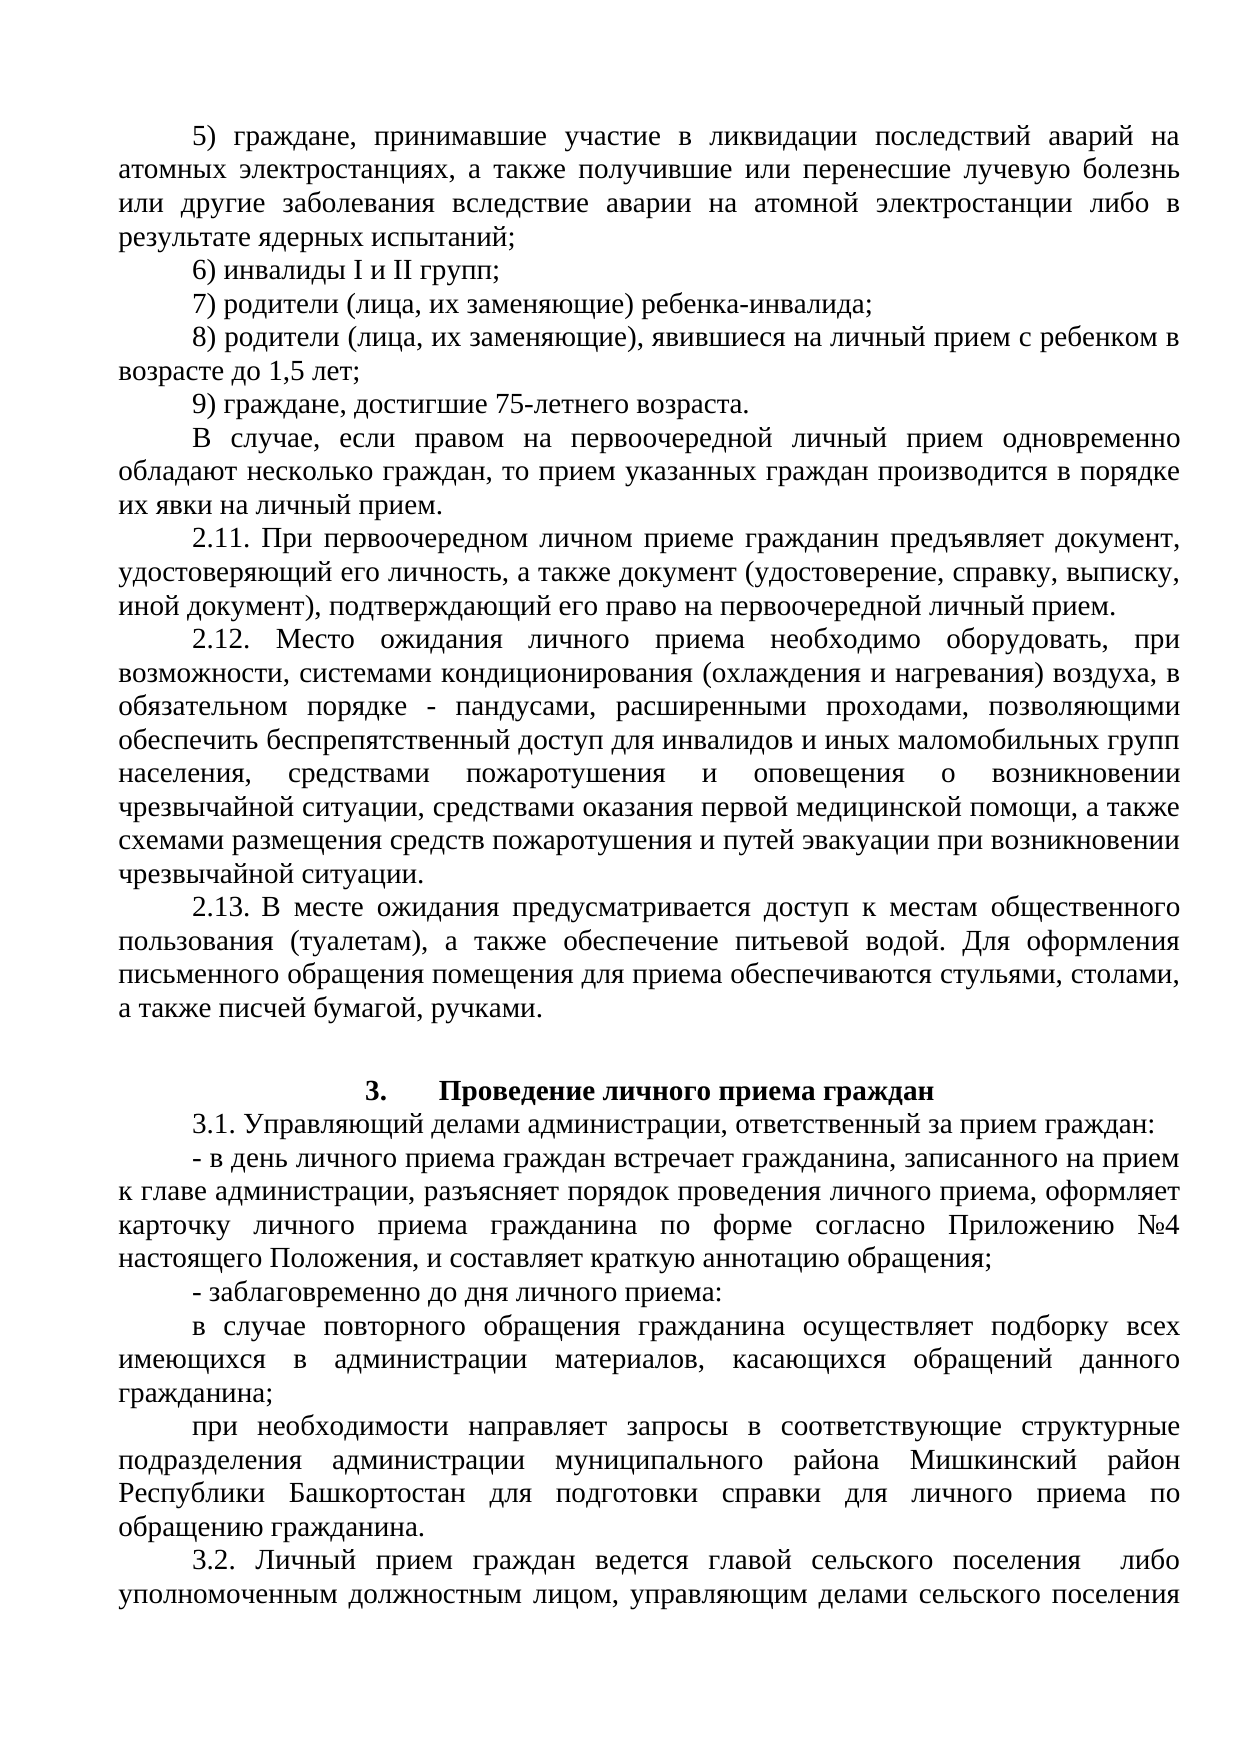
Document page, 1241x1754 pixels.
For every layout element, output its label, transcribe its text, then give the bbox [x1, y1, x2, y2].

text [118, 1542, 1181, 1609]
text - заблаговременно до дня личного приема: [118, 1274, 1181, 1308]
text В случае, если правом на первоочередной личный прием одновременно обладают несколько граждан, то прием указанных граждан производится в порядке их явки на личный прием. [118, 420, 1181, 521]
text 3. Проведение личного приема граждан [118, 1073, 1181, 1106]
text 9) граждане, достигшие 75-летнего возраста. [118, 386, 1181, 420]
text 7) родители (лица, их заменяющие) ребенка-инвалида; [118, 286, 1181, 319]
text при необходимости направляет запросы в соответствующие структурные подразделения администрации муниципального района Мишкинский район Республики Башкортостан для подготовки справки для личного приема по обращению гражданина. [118, 1408, 1181, 1542]
text 2.12. Место ожидания личного приема необходимо оборудовать, при возможности, системами кондиционирования (охлаждения и нагревания) воздуха, в обязательном порядке - пандусами, расширенными проходами, позволяющими обеспечить беспрепятственный доступ для инвалидов и иных маломобильных групп населения, средствами пожаротушения и оповещения о возникновении чрезвычайной ситуации, средствами оказания первой медицинской помощи, а также схемами размещения средств пожаротушения и путей эвакуации при возникновении чрезвычайной ситуации. [118, 621, 1181, 889]
text 2.13. В месте ожидания предусматривается доступ к местам общественного пользования (туалетам), а также обеспечение питьевой водой. Для оформления письменного обращения помещения для приема обеспечиваются стульями, столами, а также писчей бумагой, ручками. [118, 889, 1181, 1024]
text 2.11. При первоочередном личном приеме гражданин предъявляет документ, удостоверяющий его личность, а также документ (удостоверение, справку, выписку, иной документ), подтверждающий его право на первоочередной личный прием. [118, 521, 1181, 621]
text 5) граждане, принимавшие участие в ликвидации последствий аварий на атомных электростанциях, а также получившие или перенесшие лучевую болезнь или другие заболевания вследствие аварии на атомной электростанции либо в результате ядерных испытаний; [118, 118, 1181, 252]
text 3.1. Управляющий делами администрации, ответственный за прием граждан: [118, 1106, 1181, 1140]
text 6) инвалиды I и II групп; [118, 252, 1181, 286]
text 8) родители (лица, их заменяющие), явившиеся на личный прием с ребенком в возрасте до 1,5 лет; [118, 319, 1181, 386]
text в случае повторного обращения гражданина осуществляет подборку всех имеющихся в администрации материалов, касающихся обращений данного гражданина; [118, 1308, 1181, 1408]
text - в день личного приема граждан встречает гражданина, записанного на прием к главе администрации, разъясняет порядок проведения личного приема, оформляет карточку личного приема гражданина по форме согласно Приложению №4 настоящего Положения, и составляет краткую аннотацию обращения; [118, 1140, 1181, 1274]
